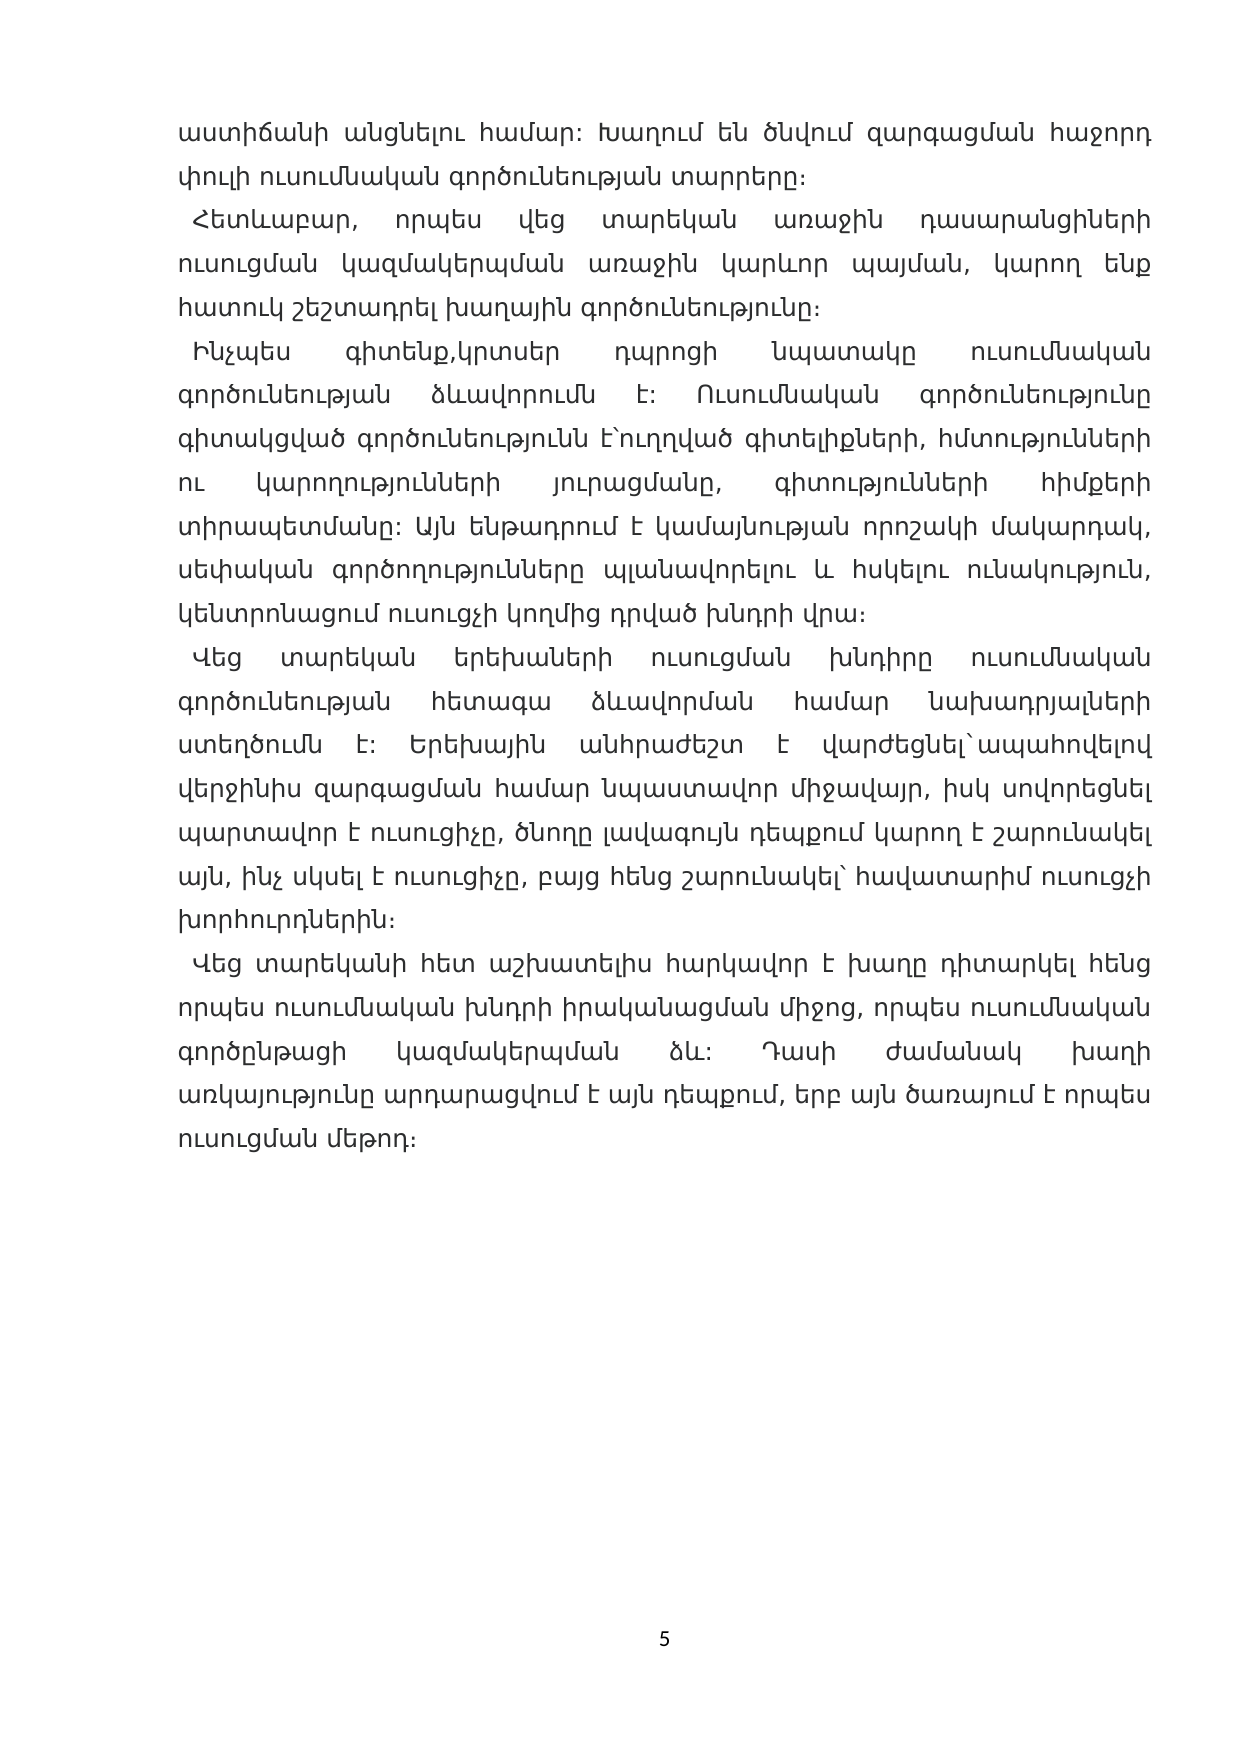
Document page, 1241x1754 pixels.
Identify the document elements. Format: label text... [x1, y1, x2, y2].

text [177, 118, 1152, 191]
text Վեց տարեկան երեխաների ուսուցման խնդիրը ուսումնական գործունեության հետագա ձևավորման համար նախադրյալների ստեղծումն է: Երեխային անհրաժեշտ է վարժեցնել`ապահովելով վերջինիս զարգացման համար նպաստավոր միջավայր, իսկ սովորեցնել պարտավոր է ուսուցիչը, ծնողը լավագույն դեպքում կարող է շարունակել այն, ինչ սկսել է ուսուցիչը, բայց հենց շարունակել՝ հավատարիմ ուսուցչի խորհուրդներին։ [177, 643, 1152, 935]
text Ինչպես գիտենք,կրտսեր դպրոցի նպատակը ուսումնական գործունեության ձևավորումն է: Ուսումնական գործունեությունը գիտակցված գործունեությունն է՝ուղղված գիտելիքների, հմտությունների ու կարողությունների յուրացմանը, գիտությունների հիմքերի տիրապետմանը: Այն ենթադրում է կամայնության որոշակի մակարդակ, սեփական գործողությունները պլանավորելու և հսկելու ունակություն, կենտրոնացում ուսուցչի կողմից դրված խնդրի վրա։ [177, 337, 1152, 628]
text Հետևաբար, որպես վեց տարեկան առաջին դասարանցիների ուսուցման կազմակերպման առաջին կարևոր պայման, կարող ենք հատուկ շեշտադրել խաղային գործունեությունը։ [177, 206, 1152, 322]
text Վեց տարեկանի հետ աշխատելիս հարկավոր է խաղը դիտարկել հենց որպես ուսումնական խնդրի իրականացման միջոց, որպես ուսումնական գործընթացի կազմակերպման ձև: Դասի ժամանակ խաղի առկայությունը արդարացվում է այն դեպքում, երբ այն ծառայում է որպես ուսուցման մեթոդ։ [177, 949, 1152, 1153]
